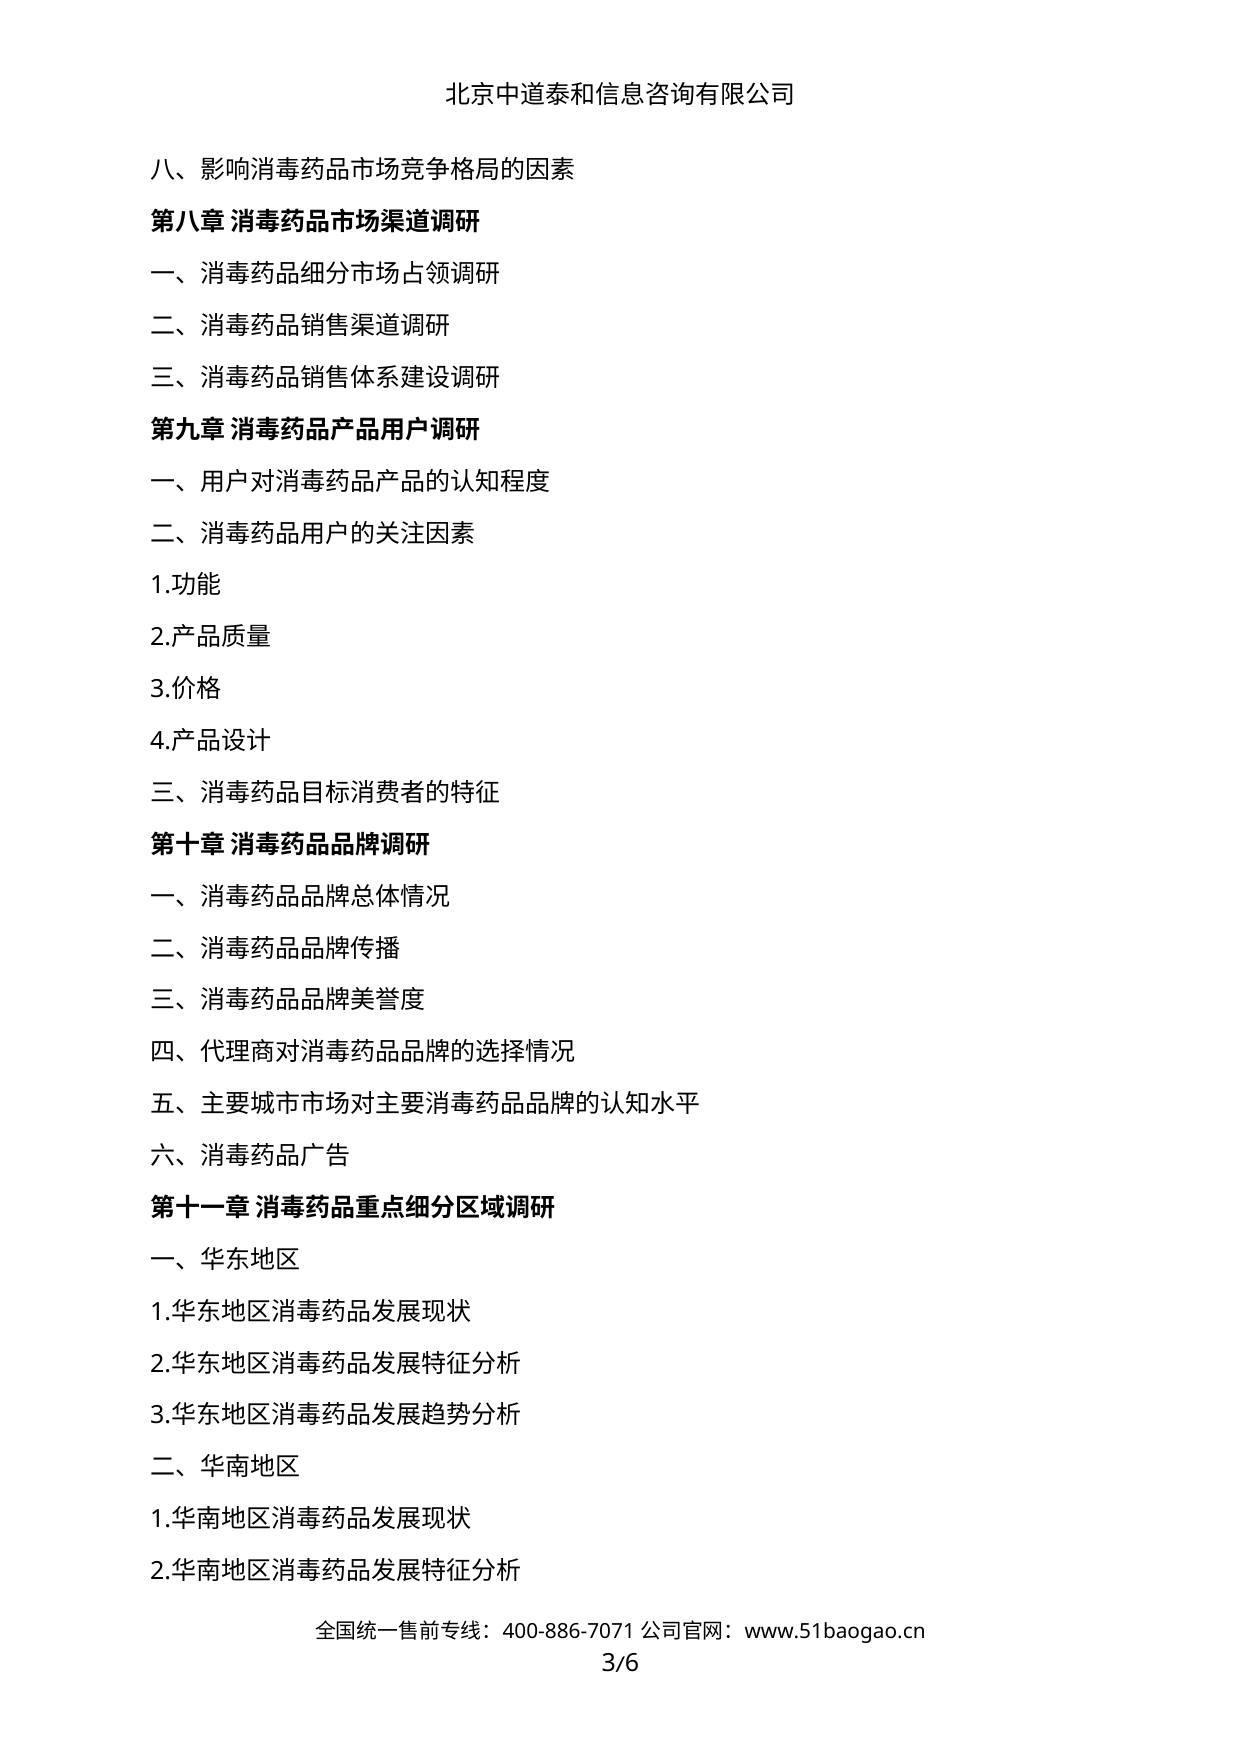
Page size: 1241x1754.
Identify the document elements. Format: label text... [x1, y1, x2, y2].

text 1.功能 [150, 565, 1090, 601]
text 3.价格 [150, 669, 1090, 705]
text 五、主要城市市场对主要消毒药品品牌的认知水平 [150, 1084, 1090, 1120]
text 三、消毒药品销售体系建设调研 [150, 357, 1090, 394]
text 二、消毒药品销售渠道调研 [150, 306, 1090, 342]
text 一、消毒药品品牌总体情况 [150, 876, 1090, 912]
text 二、消毒药品品牌传播 [150, 928, 1090, 964]
text 二、消毒药品用户的关注因素 [150, 513, 1090, 549]
text 2.产品质量 [150, 617, 1090, 653]
text 2.华东地区消毒药品发展特征分析 [150, 1343, 1090, 1379]
text 一、华东地区 [150, 1239, 1090, 1276]
text 3.华东地区消毒药品发展趋势分析 [150, 1395, 1090, 1431]
text 八、影响消毒药品市场竞争格局的因素 [150, 150, 1090, 186]
text 六、消毒药品广告 [150, 1136, 1090, 1172]
text 三、消毒药品品牌美誉度 [150, 980, 1090, 1016]
text 1.华东地区消毒药品发展现状 [150, 1291, 1090, 1327]
text 一、消毒药品细分市场占领调研 [150, 254, 1090, 290]
text 2.华南地区消毒药品发展特征分析 [150, 1551, 1090, 1587]
text 第九章 消毒药品产品用户调研 [150, 409, 1090, 446]
text 二、华南地区 [150, 1447, 1090, 1483]
text 四、代理商对消毒药品品牌的选择情况 [150, 1032, 1090, 1068]
text 1.华南地区消毒药品发展现状 [150, 1499, 1090, 1535]
text 第八章 消毒药品市场渠道调研 [150, 202, 1090, 238]
text 第十章 消毒药品品牌调研 [150, 824, 1090, 861]
text 三、消毒药品目标消费者的特征 [150, 772, 1090, 809]
text 4.产品设计 [150, 721, 1090, 757]
text 第十一章 消毒药品重点细分区域调研 [150, 1187, 1090, 1224]
text 一、用户对消毒药品产品的认知程度 [150, 461, 1090, 497]
